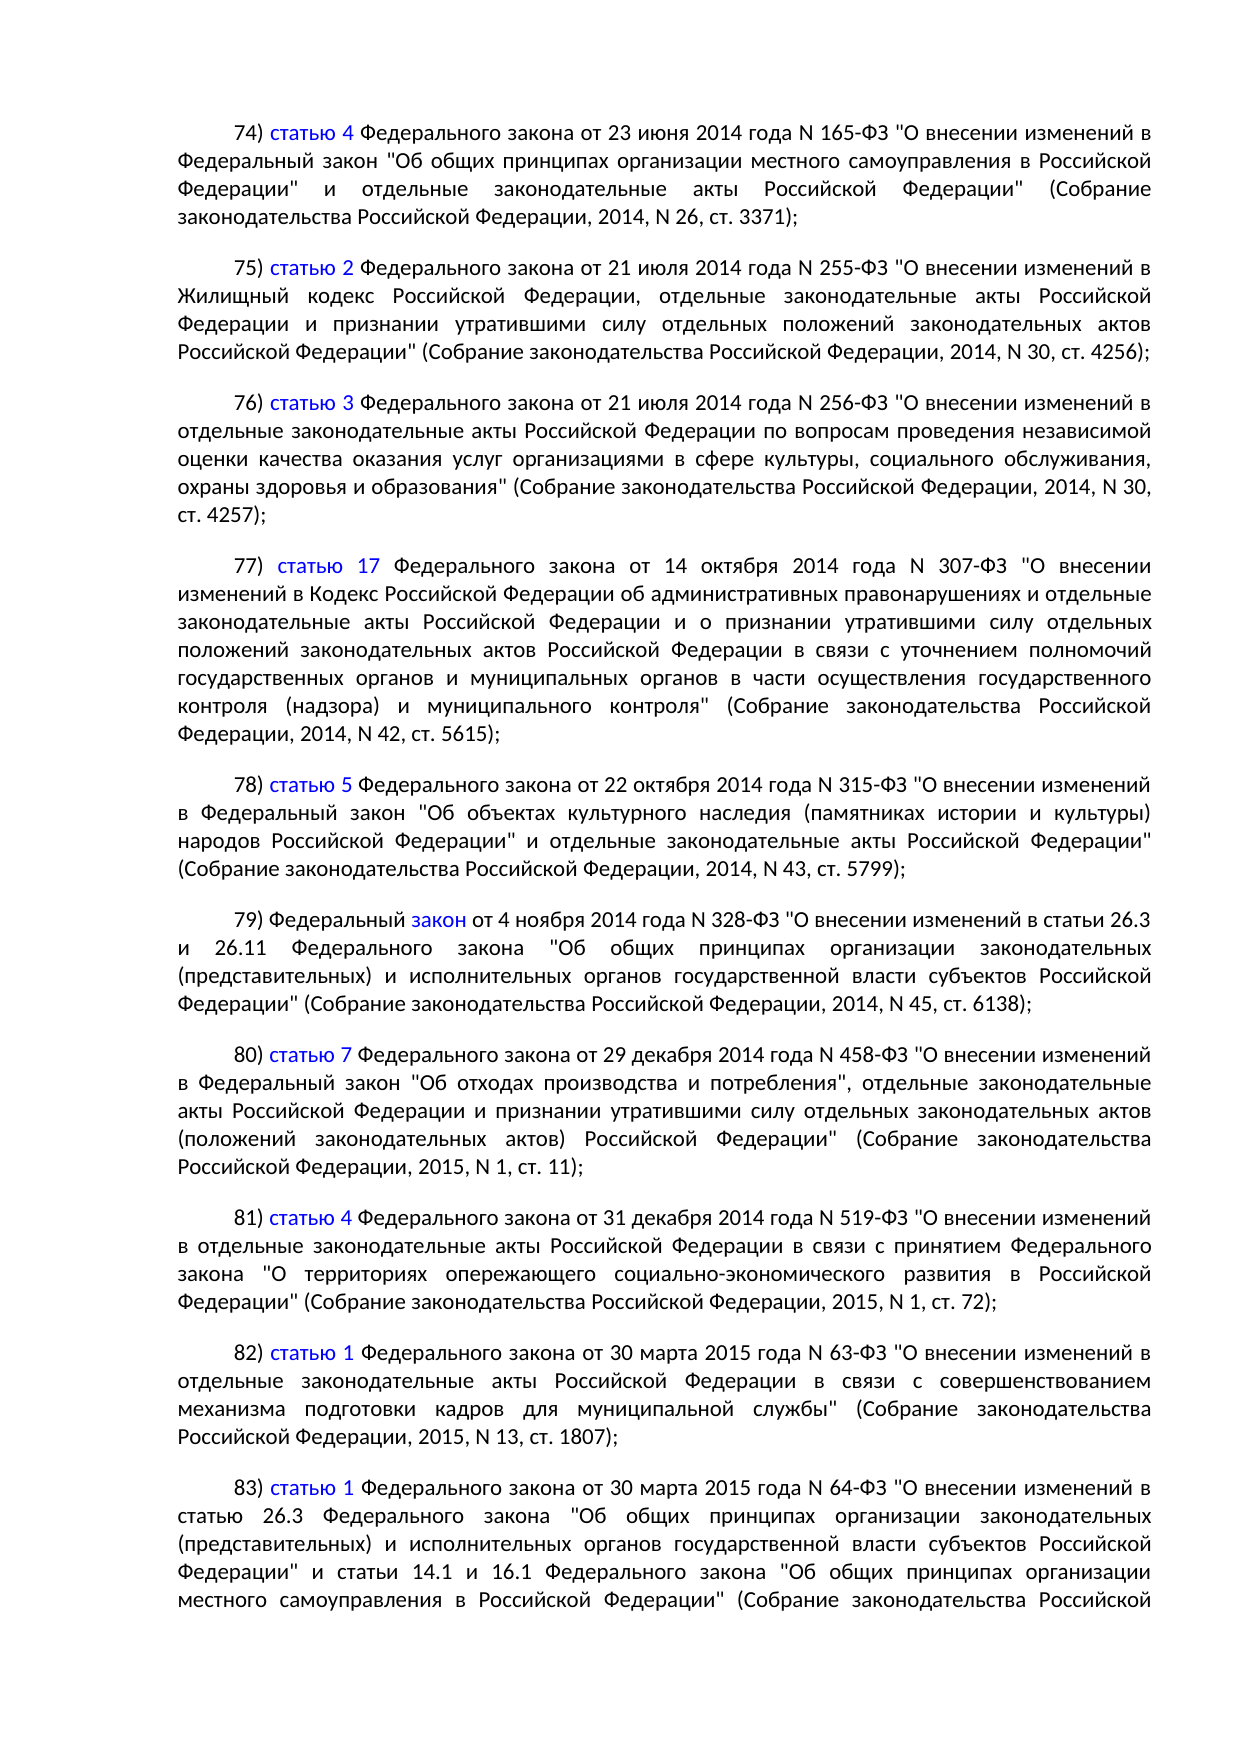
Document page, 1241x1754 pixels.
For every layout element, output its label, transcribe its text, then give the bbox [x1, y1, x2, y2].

text 80) статью 7 Федерального закона от 29 декабря 2014 года N 458-ФЗ "О внесении изменений в Федеральный закон "Об отходах производства и потребления", отдельные законодательные акты Российской Федерации и признании утратившими силу отдельных законодательных актов (положений законодательных актов) Российской Федерации" (Собрание законодательства Российской Федерации, 2015, N 1, ст. 11); [177, 1040, 1152, 1180]
text 81) статью 4 Федерального закона от 31 декабря 2014 года N 519-ФЗ "О внесении изменений в отдельные законодательные акты Российской Федерации в связи с принятием Федерального закона "О территориях опережающего социально-экономического развития в Российской Федерации" (Собрание законодательства Российской Федерации, 2015, N 1, ст. 72); [177, 1203, 1152, 1315]
text 74) статью 4 Федерального закона от 23 июня 2014 года N 165-ФЗ "О внесении изменений в Федеральный закон "Об общих принципах организации местного самоуправления в Российской Федерации" и отдельные законодательные акты Российской Федерации" (Собрание законодательства Российской Федерации, 2014, N 26, ст. 3371); [177, 118, 1152, 230]
text 77) статью 17 Федерального закона от 14 октября 2014 года N 307-ФЗ "О внесении изменений в Кодекс Российской Федерации об административных правонарушениях и отдельные законодательные акты Российской Федерации и о признании утратившими силу отдельных положений законодательных актов Российской Федерации в связи с уточнением полномочий государственных органов и муниципальных органов в части осуществления государственного контроля (надзора) и муниципального контроля" (Собрание законодательства Российской Федерации, 2014, N 42, ст. 5615); [177, 551, 1152, 747]
text 78) статью 5 Федерального закона от 22 октября 2014 года N 315-ФЗ "О внесении изменений в Федеральный закон "Об объектах культурного наследия (памятниках истории и культуры) народов Российской Федерации" и отдельные законодательные акты Российской Федерации" (Собрание законодательства Российской Федерации, 2014, N 43, ст. 5799); [177, 770, 1152, 882]
text 76) статью 3 Федерального закона от 21 июля 2014 года N 256-ФЗ "О внесении изменений в отдельные законодательные акты Российской Федерации по вопросам проведения независимой оценки качества оказания услуг организациями в сфере культуры, социального обслуживания, охраны здоровья и образования" (Собрание законодательства Российской Федерации, 2014, N 30, ст. 4257); [177, 388, 1152, 528]
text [177, 1473, 1152, 1613]
text 79) Федеральный закон от 4 ноября 2014 года N 328-ФЗ "О внесении изменений в статьи 26.3 и 26.11 Федерального закона "Об общих принципах организации законодательных (представительных) и исполнительных органов государственной власти субъектов Российской Федерации" (Собрание законодательства Российской Федерации, 2014, N 45, ст. 6138); [177, 905, 1152, 1017]
text 82) статью 1 Федерального закона от 30 марта 2015 года N 63-ФЗ "О внесении изменений в отдельные законодательные акты Российской Федерации в связи с совершенствованием механизма подготовки кадров для муниципальной службы" (Собрание законодательства Российской Федерации, 2015, N 13, ст. 1807); [177, 1338, 1152, 1450]
text 75) статью 2 Федерального закона от 21 июля 2014 года N 255-ФЗ "О внесении изменений в Жилищный кодекс Российской Федерации, отдельные законодательные акты Российской Федерации и признании утратившими силу отдельных положений законодательных актов Российской Федерации" (Собрание законодательства Российской Федерации, 2014, N 30, ст. 4256); [177, 253, 1152, 365]
